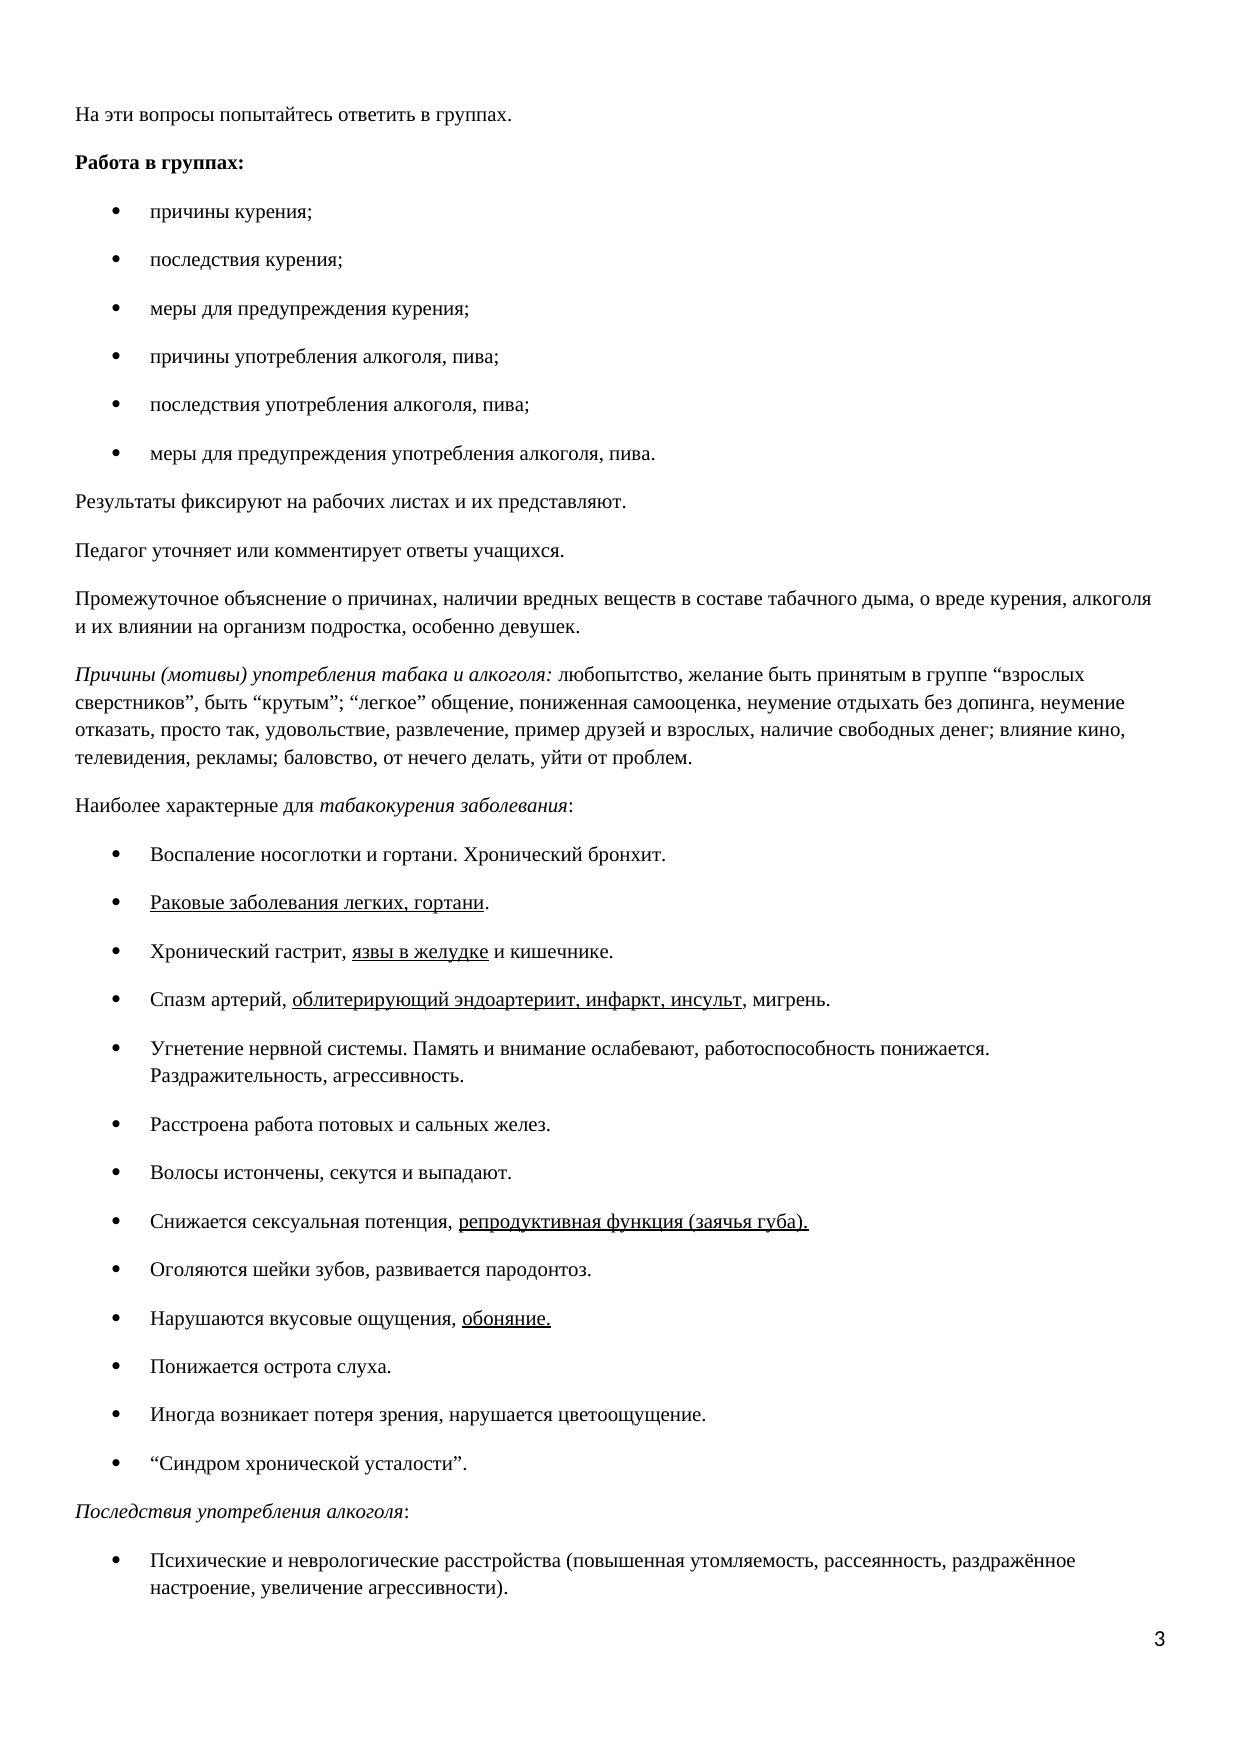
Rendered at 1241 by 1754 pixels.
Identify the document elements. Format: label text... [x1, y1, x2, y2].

list последствия курения; [112, 247, 1165, 271]
list Оголяются шейки зубов, развивается пародонтоз. [112, 1257, 1165, 1281]
text Причины (мотивы) употребления табака и алкоголя: любопытство, желание быть принятым в группе “взрослых сверстников”, быть “крутым”; “легкое” общение, пониженная самооценка, неумение отдыхать без допинга, неумение отказать, просто так, удовольствие, развлечение, пример друзей и взрослых, наличие свободных денег; влияние кино, телевидения, рекламы; баловство, от нечего делать, уйти от проблем. [75, 662, 1165, 769]
list Волосы истончены, секутся и выпадают. [112, 1160, 1165, 1184]
list причины курения; [112, 199, 1165, 223]
list меры для предупреждения курения; [112, 296, 1165, 319]
text Промежуточное объяснение о причинах, наличии вредных веществ в составе табачного дыма, о вреде курения, алкоголя и их влиянии на организм подростка, особенно девушек. [75, 586, 1165, 638]
list Иногда возникает потеря зрения, нарушается цветоощущение. [112, 1402, 1165, 1426]
text Педагог уточняет или комментирует ответы учащихся. [75, 538, 1165, 562]
list Снижается сексуальная потенция, репродуктивная функция (заячья губа). [112, 1208, 1165, 1233]
list Воспаление носоглотки и гортани. Хронический бронхит. [112, 842, 1165, 866]
list Раковые заболевания легких, гортани. [112, 890, 1165, 914]
list Хронический гастрит, язвы в желудке и кишечнике. [112, 939, 1165, 963]
list Расстроена работа потовых и сальных желез. [112, 1112, 1165, 1136]
list “Синдром хронической усталости”. [112, 1451, 1165, 1475]
list Спазм артерий, облитерирующий эндоартериит, инфаркт, инсульт, мигрень. [112, 987, 1165, 1011]
text Результаты фиксируют на рабочих листах и их представляют. [75, 489, 1165, 513]
text Работа в группах: [75, 150, 1165, 174]
list причины употребления алкоголя, пива; [112, 344, 1165, 368]
list Психические и неврологические расстройства (повышенная утомляемость, рассеянность, раздражённое настроение, увеличение агрессивности). [112, 1548, 1165, 1599]
text Наиболее характерные для табакокурения заболевания: [75, 793, 1165, 817]
list Угнетение нервной системы. Память и внимание ослабевают, работоспособность понижается. Раздражительность, агрессивность. [112, 1036, 1165, 1087]
text Последствия употребления алкоголя: [75, 1499, 1165, 1523]
text На эти вопросы попытайтесь ответить в группах. [75, 102, 1165, 126]
list меры для предупреждения употребления алкоголя, пива. [112, 441, 1165, 465]
list Нарушаются вкусовые ощущения, обоняние. [112, 1305, 1165, 1329]
list Понижается острота слуха. [112, 1354, 1165, 1378]
list последствия употребления алкоголя, пива; [112, 392, 1165, 416]
